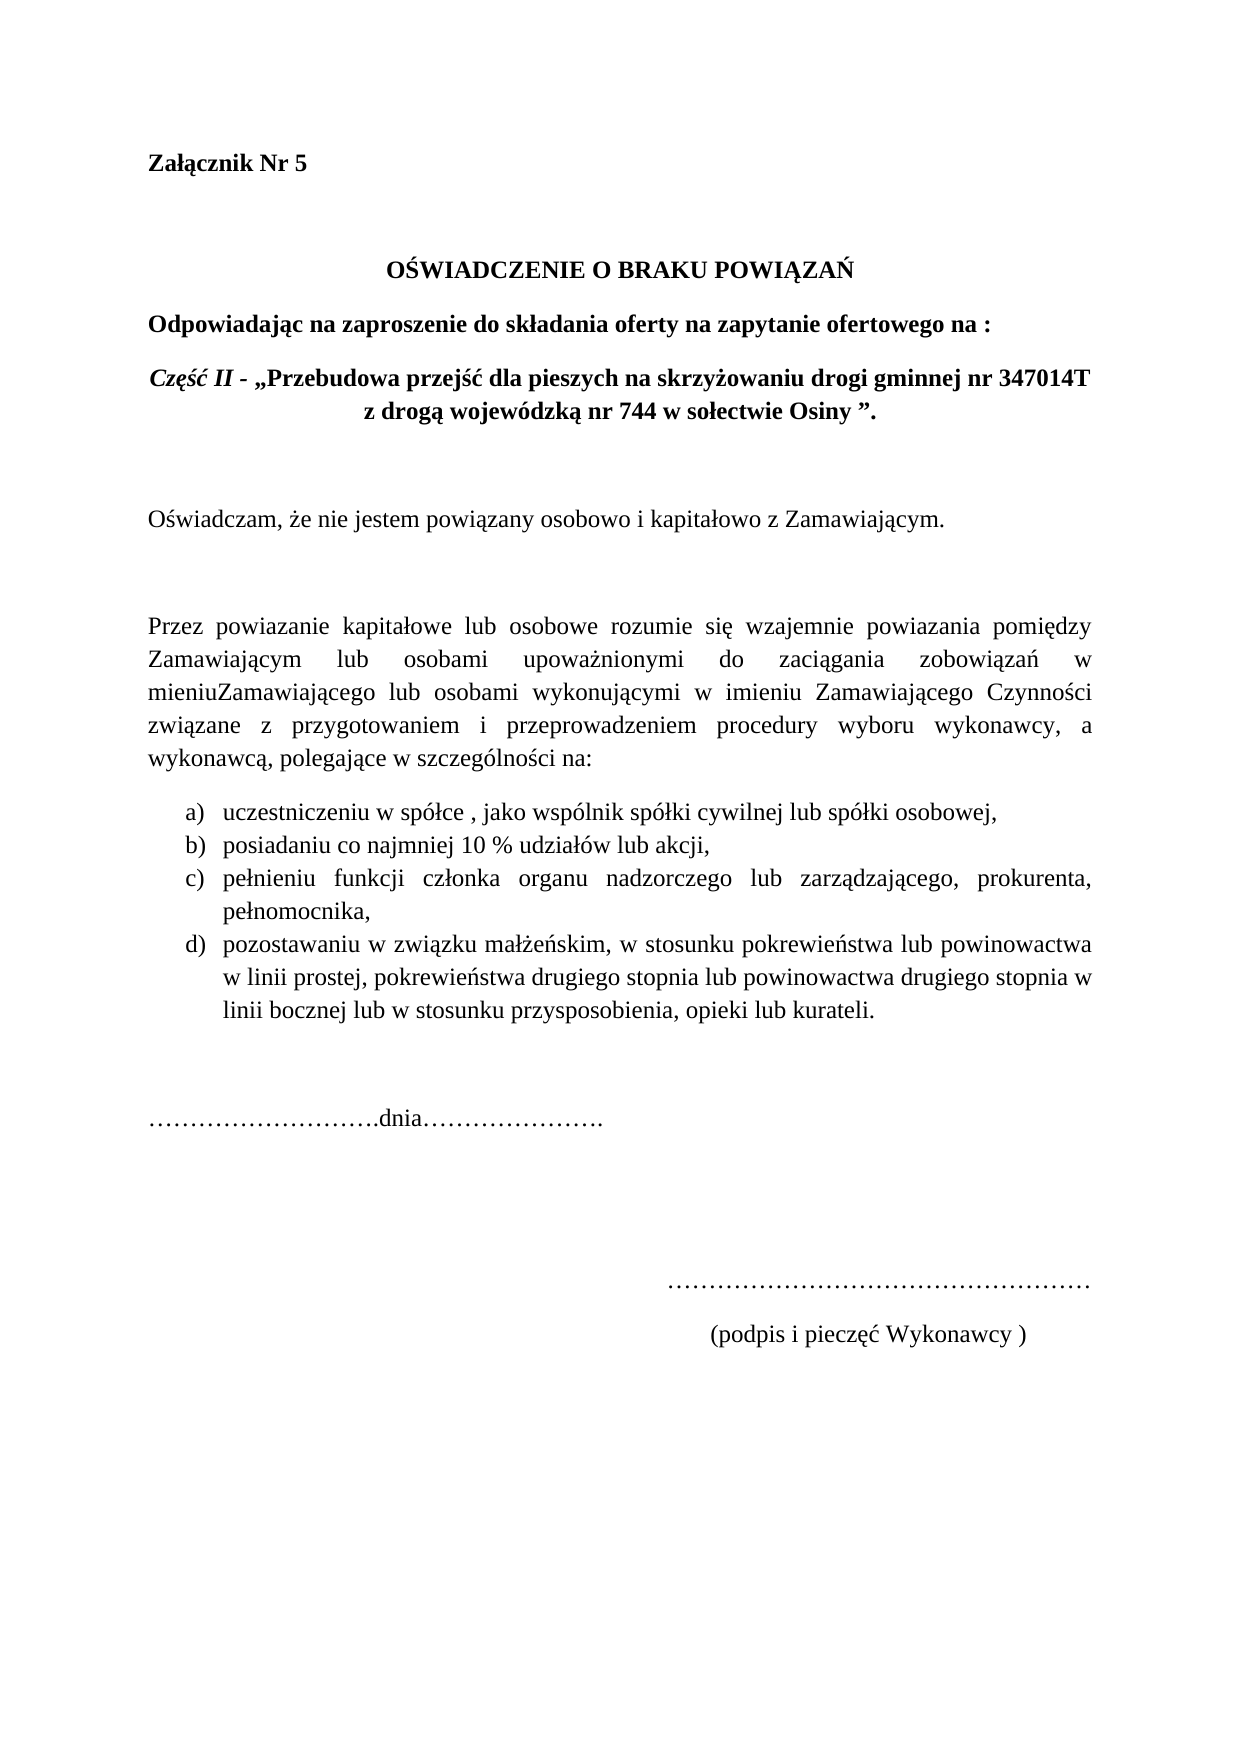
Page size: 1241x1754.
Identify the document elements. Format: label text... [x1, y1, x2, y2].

text ……………………….dnia…………………. [148, 1103, 1093, 1132]
text Załącznik Nr 5 [148, 148, 1093, 176]
list pozostawaniu w związku małżeńskim, w stosunku pokrewieństwa lub powinowactwa w linii prostej, pokrewieństwa drugiego stopnia lub powinowactwa drugiego stopnia w linii bocznej lub w stosunku przysposobienia, opieki lub kurateli. [185, 929, 1093, 1024]
text Część II - „Przebudowa przejść dla pieszych na skrzyżowaniu drogi gminnej nr 347014T z drogą wojewódzką nr 744 w sołectwie Osiny ”. [148, 363, 1093, 425]
text Oświadczam, że nie jestem powiązany osobowo i kapitałowo z Zamawiającym. [148, 504, 1093, 532]
list pełnieniu funkcji członka organu nadzorczego lub zarządzającego, prokurenta, pełnomocnika, [185, 863, 1093, 925]
text (podpis i pieczęć Wykonawcy ) [148, 1319, 1093, 1347]
list uczestniczeniu w spółce , jako wspólnik spółki cywilnej lub spółki osobowej, [185, 797, 1093, 826]
text OŚWIADCZENIE O BRAKU POWIĄZAŃ [148, 255, 1093, 284]
list posiadaniu co najmniej 10 % udziałów lub akcji, [185, 830, 1093, 859]
text Przez powiazanie kapitałowe lub osobowe rozumie się wzajemnie powiazania pomiędzy Zamawiającym lub osobami upoważnionymi do zaciągania zobowiązań w mieniuZamawiającego lub osobami wykonującymi w imieniu Zamawiającego Czynności związane z przygotowaniem i przeprowadzeniem procedury wyboru wykonawcy, a wykonawcą, polegające w szczególności na: [148, 611, 1093, 772]
text Odpowiadając na zaproszenie do składania oferty na zapytanie ofertowego na : [148, 309, 1093, 338]
text …………………………………………… [148, 1265, 1093, 1293]
